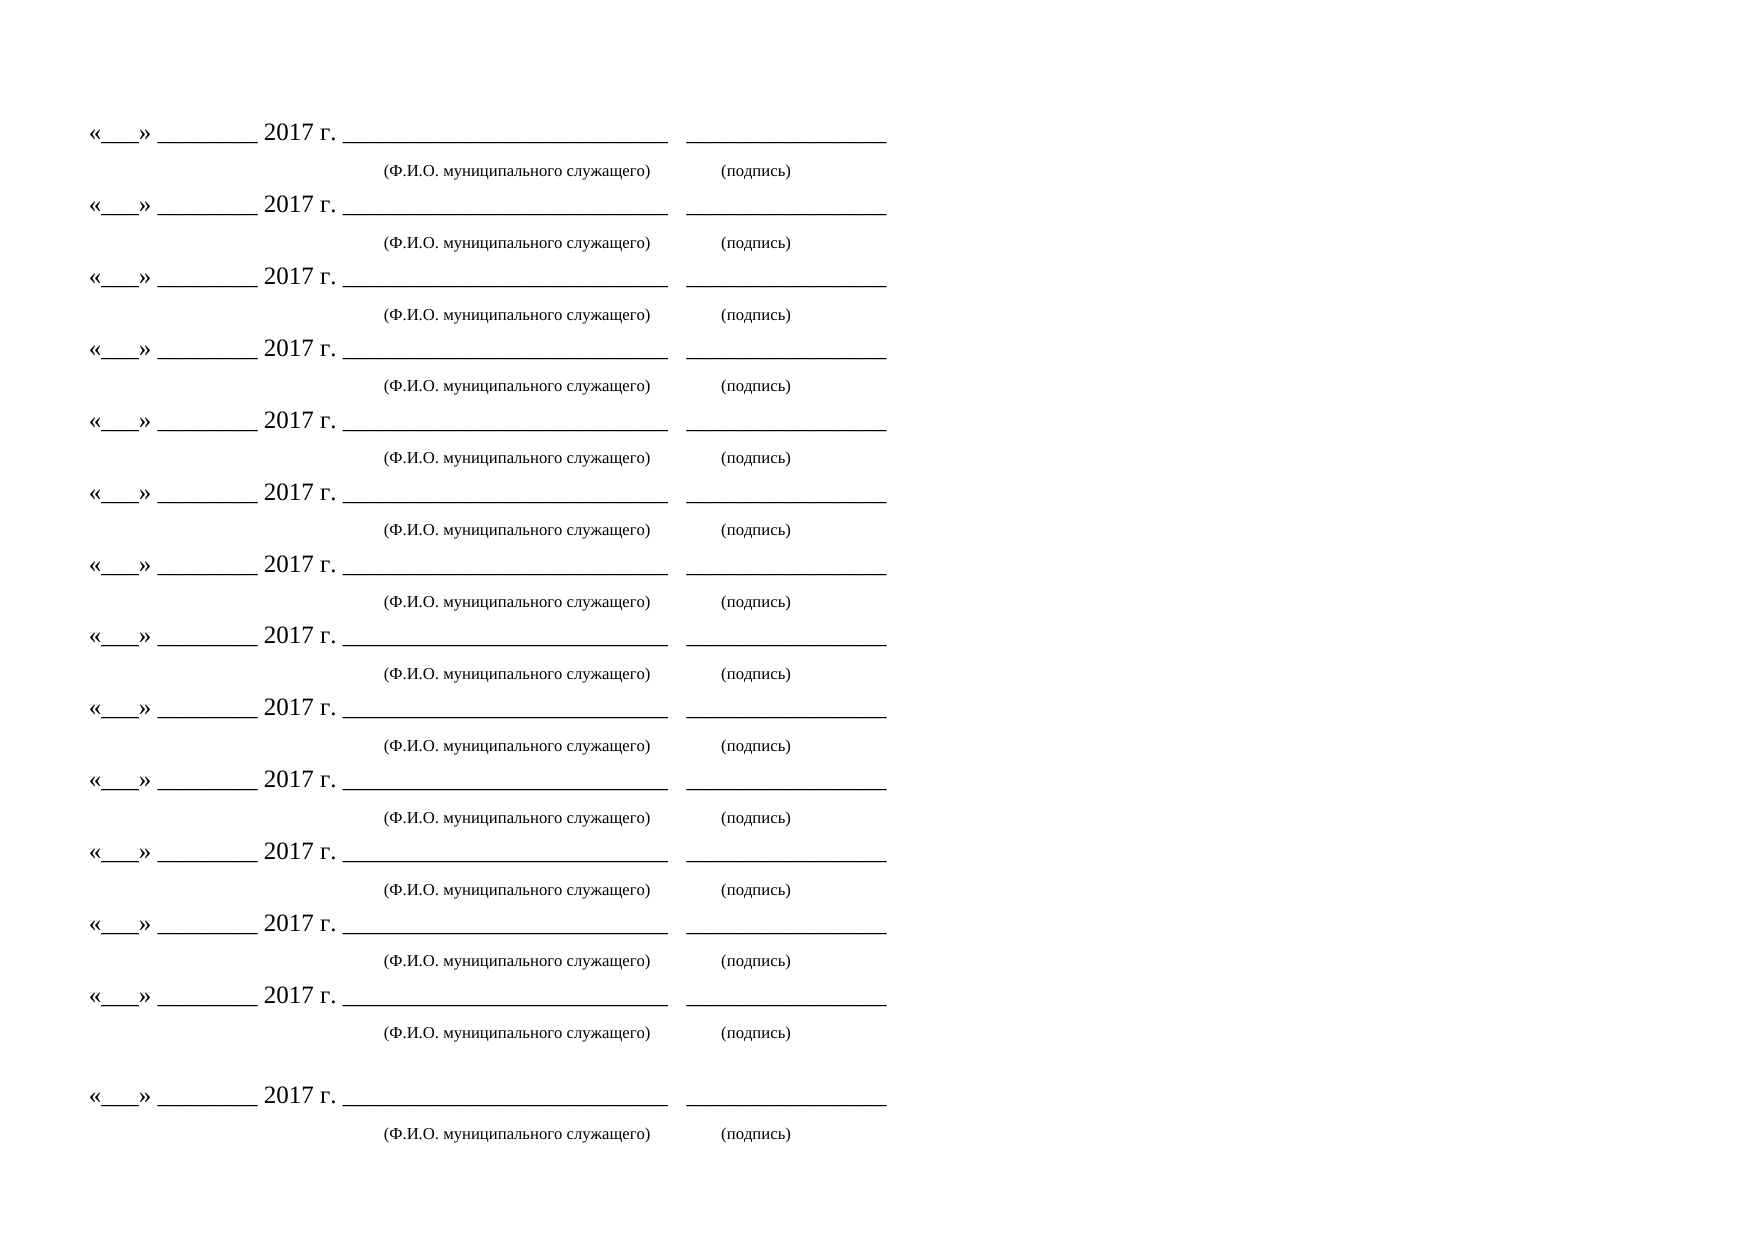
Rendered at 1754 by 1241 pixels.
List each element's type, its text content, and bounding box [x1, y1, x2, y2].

text (Ф.И.О. муниципального служащего) (подпись) [89, 807, 1665, 827]
text «___» ________ 2017 г. __________________________ ________________ [89, 764, 1665, 793]
text «___» ________ 2017 г. __________________________ ________________ [89, 980, 1665, 1009]
text (Ф.И.О. муниципального служащего) (подпись) [89, 592, 1665, 611]
text (Ф.И.О. муниципального служащего) (подпись) [89, 879, 1665, 898]
text «___» ________ 2017 г. __________________________ ________________ [89, 261, 1665, 290]
text «___» ________ 2017 г. __________________________ ________________ [89, 549, 1665, 577]
text «___» ________ 2017 г. __________________________ ________________ [89, 117, 1665, 146]
text «___» ________ 2017 г. __________________________ ________________ [89, 836, 1665, 865]
text «___» ________ 2017 г. __________________________ ________________ [89, 405, 1665, 434]
text (Ф.И.О. муниципального служащего) (подпись) [89, 448, 1665, 467]
text «___» ________ 2017 г. __________________________ ________________ [89, 333, 1665, 362]
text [89, 1124, 1665, 1143]
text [89, 1081, 1665, 1109]
text (Ф.И.О. муниципального служащего) (подпись) [89, 376, 1665, 395]
text (Ф.И.О. муниципального служащего) (подпись) [89, 304, 1665, 323]
text (Ф.И.О. муниципального служащего) (подпись) [89, 232, 1665, 252]
text «___» ________ 2017 г. __________________________ ________________ [89, 621, 1665, 649]
text (Ф.И.О. муниципального служащего) (подпись) [89, 736, 1665, 755]
text «___» ________ 2017 г. __________________________ ________________ [89, 908, 1665, 937]
text «___» ________ 2017 г. __________________________ ________________ [89, 477, 1665, 506]
text «___» ________ 2017 г. __________________________ ________________ [89, 189, 1665, 218]
text (Ф.И.О. муниципального служащего) (подпись) [89, 520, 1665, 539]
text (Ф.И.О. муниципального служащего) (подпись) [89, 951, 1665, 970]
text (Ф.И.О. муниципального служащего) (подпись) [89, 161, 1665, 180]
text (Ф.И.О. муниципального служащего) (подпись) [89, 664, 1665, 683]
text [89, 1023, 1665, 1042]
text «___» ________ 2017 г. __________________________ ________________ [89, 692, 1665, 721]
